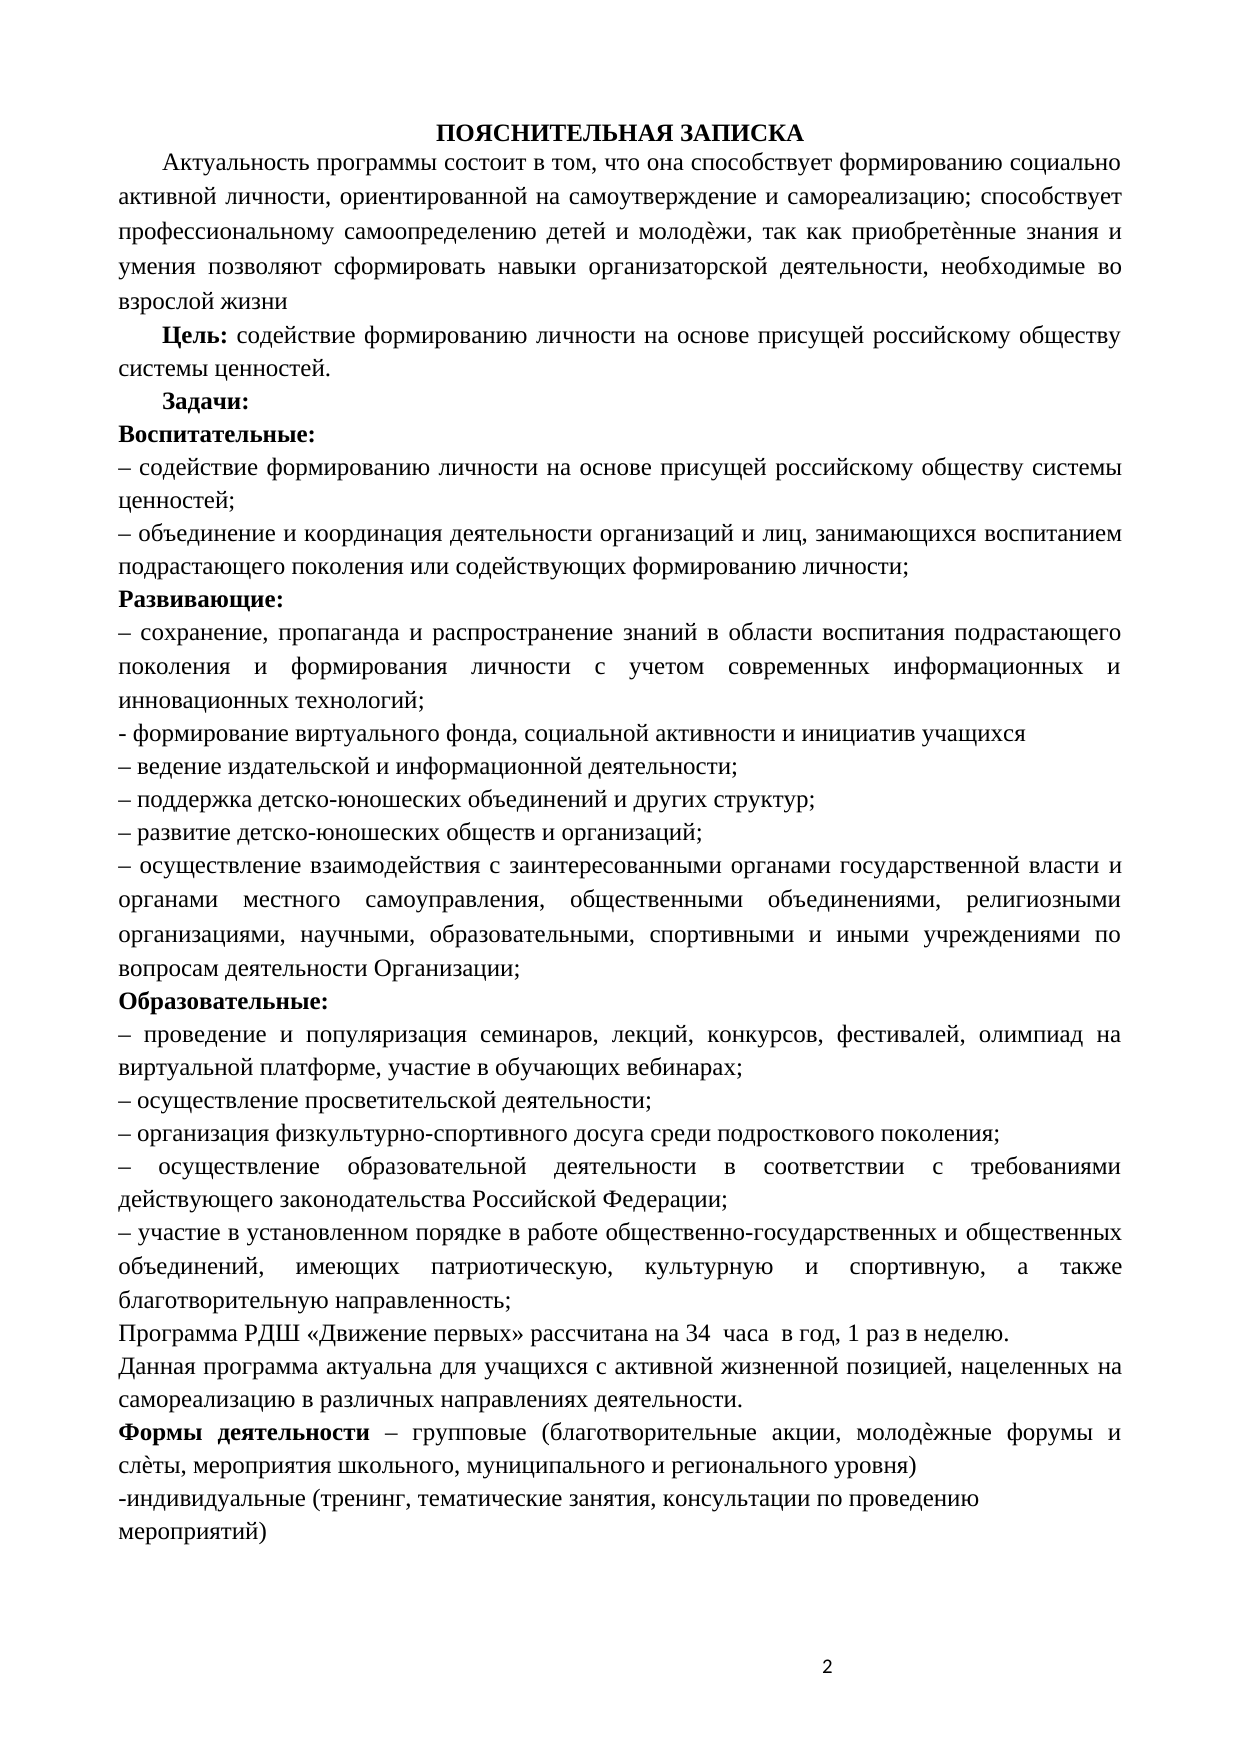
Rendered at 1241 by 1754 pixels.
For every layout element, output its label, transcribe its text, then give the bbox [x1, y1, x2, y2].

text – осуществление взаимодействия с заинтересованными органами государственной власти и органами местного самоуправления, общественными объединениями, религиозными организациями, научными, образовательными, спортивными и иными учреждениями по вопросам деятельности Организации; [118, 850, 1122, 982]
text – ведение издательской и информационной деятельности; [118, 751, 1122, 780]
text – поддержка детско-юношеских объединений и других структур; [118, 784, 1122, 813]
text Образовательные: [118, 986, 1122, 1014]
text -индивидуальные (тренинг, тематические занятия, консультации по проведению [118, 1483, 1122, 1512]
text – развитие детско-юношеских обществ и организаций; [118, 817, 1122, 846]
text – сохранение, пропаганда и распространение знаний в области воспитания подрастающего поколения и формирования личности с учетом современных информационных и инновационных технологий; [118, 617, 1122, 714]
text Воспитательные: [118, 419, 1122, 448]
text – участие в установленном порядке в работе общественно-государственных и общественных объединений, имеющих патриотическую, культурную и спортивную, а также благотворительную направленность; [118, 1217, 1122, 1314]
text Актуальность программы состоит в том, что она способствует формированию социально активной личности, ориентированной на самоутверждение и самореализацию; способствует профессиональному самоопределению детей и молодѐжи, так как приобретѐнные знания и умения позволяют сформировать навыки организаторской деятельности, необходимые во взрослой жизни [118, 147, 1122, 316]
text – содействие формированию личности на основе присущей российскому обществу системы ценностей; [118, 452, 1122, 514]
text Данная программа актуальна для учащихся с активной жизненной позицией, нацеленных на самореализацию в различных направлениях деятельности. [118, 1351, 1122, 1413]
text – осуществление образовательной деятельности в соответствии с требованиями действующего законодательства Российской Федерации; [118, 1151, 1122, 1213]
text Программа РДШ «Движение первых» рассчитана на 34 часа в год, 1 раз в неделю. [118, 1318, 1122, 1347]
text - формирование виртуального фонда, социальной активности и инициатив учащихся [118, 718, 1122, 747]
text мероприятий) [118, 1516, 1122, 1545]
text – объединение и координация деятельности организаций и лиц, занимающихся воспитанием подрастающего поколения или содействующих формированию личности; [118, 518, 1122, 580]
text Задачи: [118, 386, 1122, 415]
text Цель: содействие формированию личности на основе присущей российскому обществу системы ценностей. [118, 320, 1122, 382]
text Развивающие: [118, 584, 1122, 613]
text ПОЯСНИТЕЛЬНАЯ ЗАПИСКА [118, 118, 1122, 147]
text – организация физкультурно-спортивного досуга среди подросткового поколения; [118, 1118, 1122, 1147]
text Формы деятельности – групповые (благотворительные акции, молодѐжные форумы и слѐты, мероприятия школьного, муниципального и регионального уровня) [118, 1417, 1122, 1479]
text – осуществление просветительской деятельности; [118, 1085, 1122, 1114]
text – проведение и популяризация семинаров, лекций, конкурсов, фестивалей, олимпиад на виртуальной платформе, участие в обучающих вебинарах; [118, 1019, 1122, 1081]
